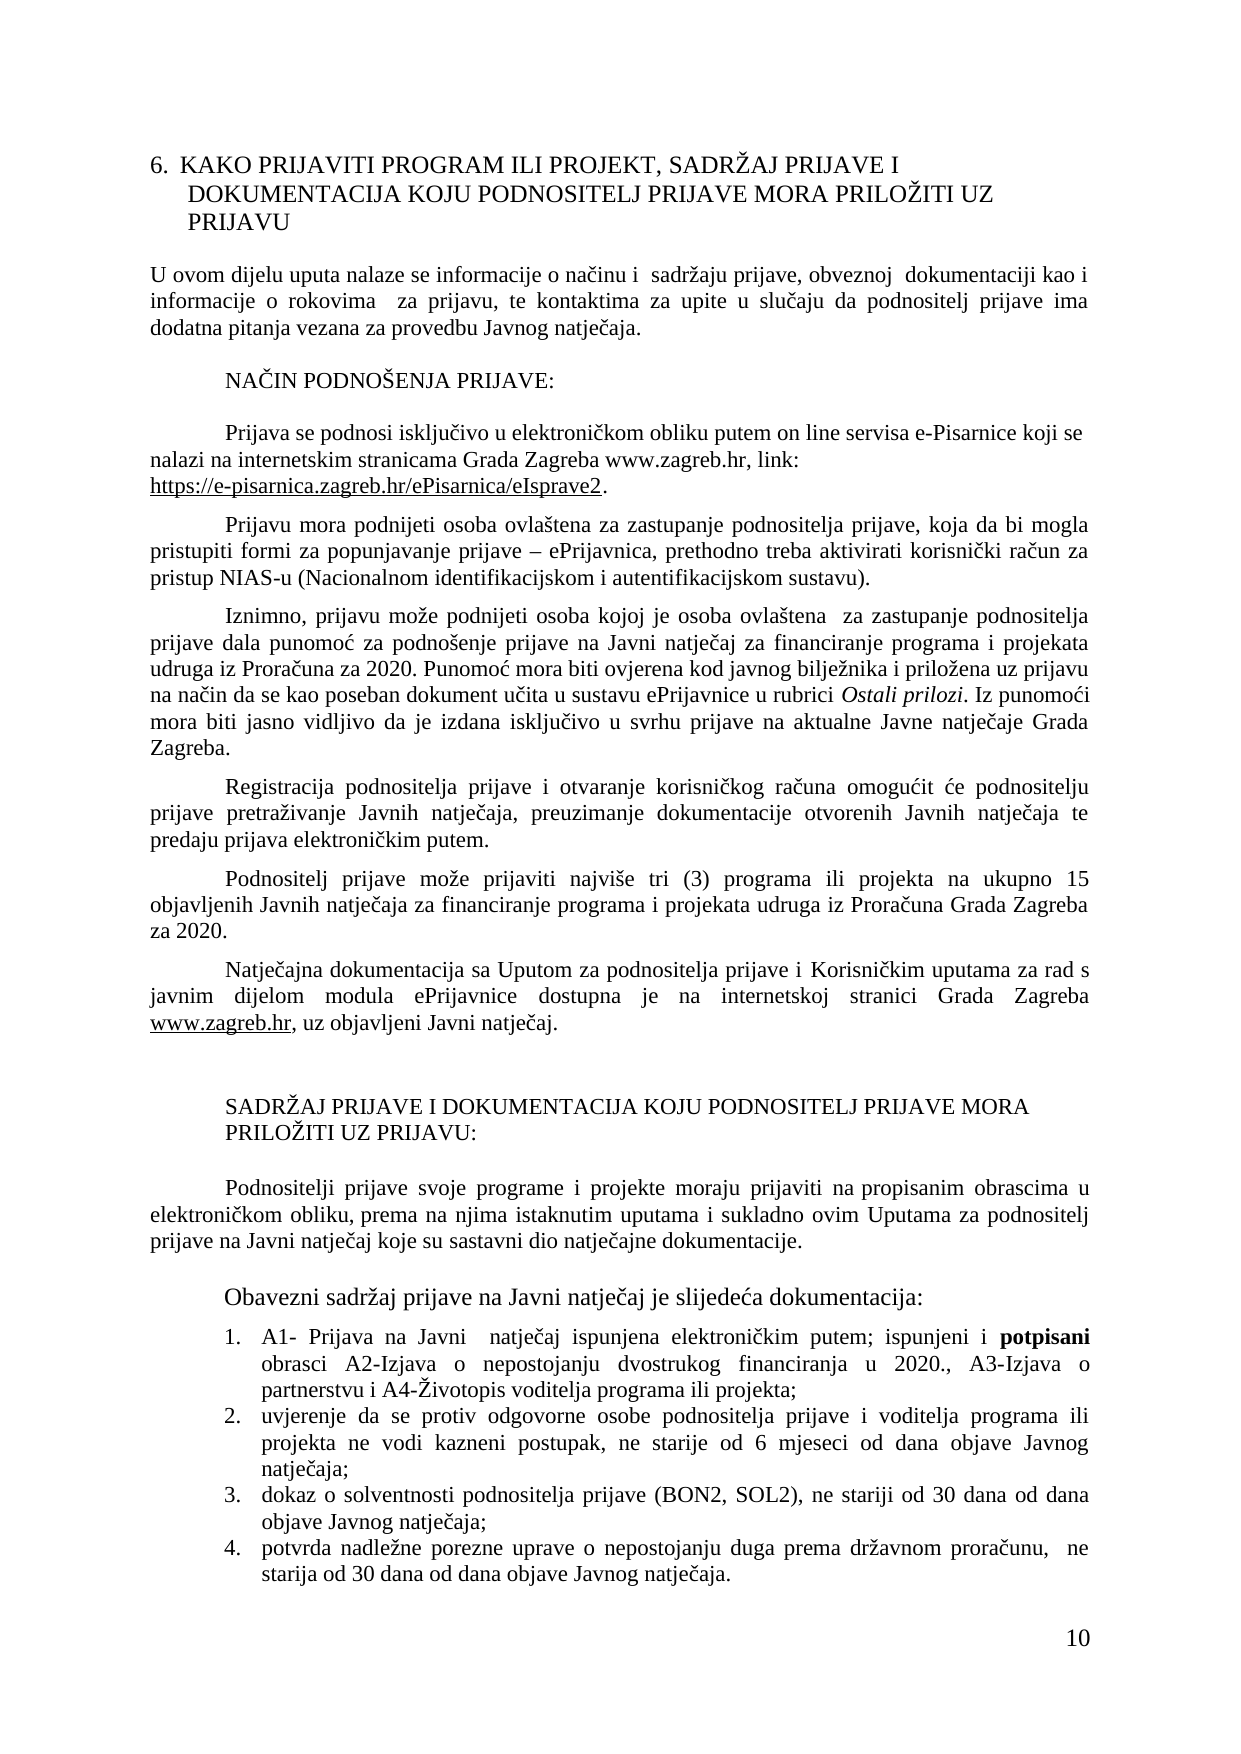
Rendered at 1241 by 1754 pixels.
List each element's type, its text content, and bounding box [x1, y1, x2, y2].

text NAČIN PODNOŠENJA PRIJAVE: [150, 367, 1090, 393]
list potvrda nadležne porezne uprave o nepostojanju duga prema državnom proračunu, ne starija od 30 dana od dana objave Javnog natječaja. [224, 1534, 1090, 1587]
text Registracija podnositelja prijave i otvaranje korisničkog računa omogućit će podnositelju prijave pretraživanje Javnih natječaja, preuzimanje dokumentacije otvorenih Javnih natječaja te predaju prijava elektroničkim putem. [150, 773, 1090, 852]
text Iznimno, prijavu može podnijeti osoba kojoj je osoba ovlaštena za zastupanje podnositelja prijave dala punomoć za podnošenje prijave na Javni natječaj za financiranje programa i projekata udruga iz Proračuna za 2020. Punomoć mora biti ovjerena kod javnog bilježnika i priložena uz prijavu na način da se kao poseban dokument učita u sustavu ePrijavnice u rubrici Ostali prilozi. Iz punomoći mora biti jasno vidljivo da je izdana isključivo u svrhu prijave na aktualne Javne natječaje Grada Zagreba. [150, 602, 1090, 761]
text Natječajna dokumentacija sa Uputom za podnositelja prijave i Korisničkim uputama za rad s javnim dijelom modula ePrijavnice dostupna je na internetskoj stranici Grada Zagreba www.zagreb.hr, uz objavljeni Javni natječaj. [150, 956, 1090, 1035]
list dokaz o solventnosti podnositelja prijave (BON2, SOL2), ne stariji od 30 dana od dana objave Javnog natječaja; [224, 1481, 1090, 1534]
list uvjerenje da se protiv odgovorne osobe podnositelja prijave i voditelja programa ili projekta ne vodi kazneni postupak, ne starije od 6 mjeseci od dana objave Javnog natječaja; [224, 1402, 1090, 1481]
text Prijava se podnosi isključivo u elektroničkom obliku putem on line servisa e-Pisarnice koji se nalazi na internetskim stranicama Grada Zagreba www.zagreb.hr, link: [150, 419, 1090, 472]
text Obavezni sadržaj prijave na Javni natječaj je slijedeća dokumentacija: [150, 1282, 1090, 1311]
text https://e-pisarnica.zagreb.hr/ePisarnica/eIsprave2. [150, 472, 1090, 498]
list A1- Prijava na Javni natječaj ispunjena elektroničkim putem; ispunjeni i potpisani obrasci A2-Izjava o nepostojanju dvostrukog financiranja u 2020., A3-Izjava o partnerstvu i A4-Životopis voditelja programa ili projekta; [224, 1323, 1090, 1402]
text Podnositelj prijave može prijaviti najviše tri (3) programa ili projekta na ukupno 15 objavljenih Javnih natječaja za financiranje programa i projekata udruga iz Proračuna Grada Zagreba za 2020. [150, 865, 1090, 944]
text KAKO PRIJAVITI PROGRAM ILI PROJEKT, SADRŽAJ PRIJAVE I DOKUMENTACIJA KOJU PODNOSITELJ PRIJAVE MORA PRILOŽITI UZ PRIJAVU [150, 150, 1090, 236]
text Prijavu mora podnijeti osoba ovlaštena za zastupanje podnositelja prijave, koja da bi mogla pristupiti formi za popunjavanje prijave – ePrijavnica, prethodno treba aktivirati korisnički račun za pristup NIAS-u (Nacionalnom identifikacijskom i autentifikacijskom sustavu). [150, 511, 1090, 590]
text SADRŽAJ PRIJAVE I DOKUMENTACIJA KOJU PODNOSITELJ PRIJAVE MORA PRILOŽITI UZ PRIJAVU: [225, 1093, 1090, 1146]
text Podnositelji prijave svoje programe i projekte moraju prijaviti na propisanim obrascima u elektroničkom obliku, prema na njima istaknutim uputama i sukladno ovim Uputama za podnositelj prijave na Javni natječaj koje su sastavni dio natječajne dokumentacije. [150, 1174, 1090, 1253]
text U ovom dijelu uputa nalaze se informacije o načinu i sadržaju prijave, obveznoj dokumentaciji kao i informacije o rokovima za prijavu, te kontaktima za upite u slučaju da podnositelj prijave ima dodatna pitanja vezana za provedbu Javnog natječaja. [150, 261, 1090, 340]
